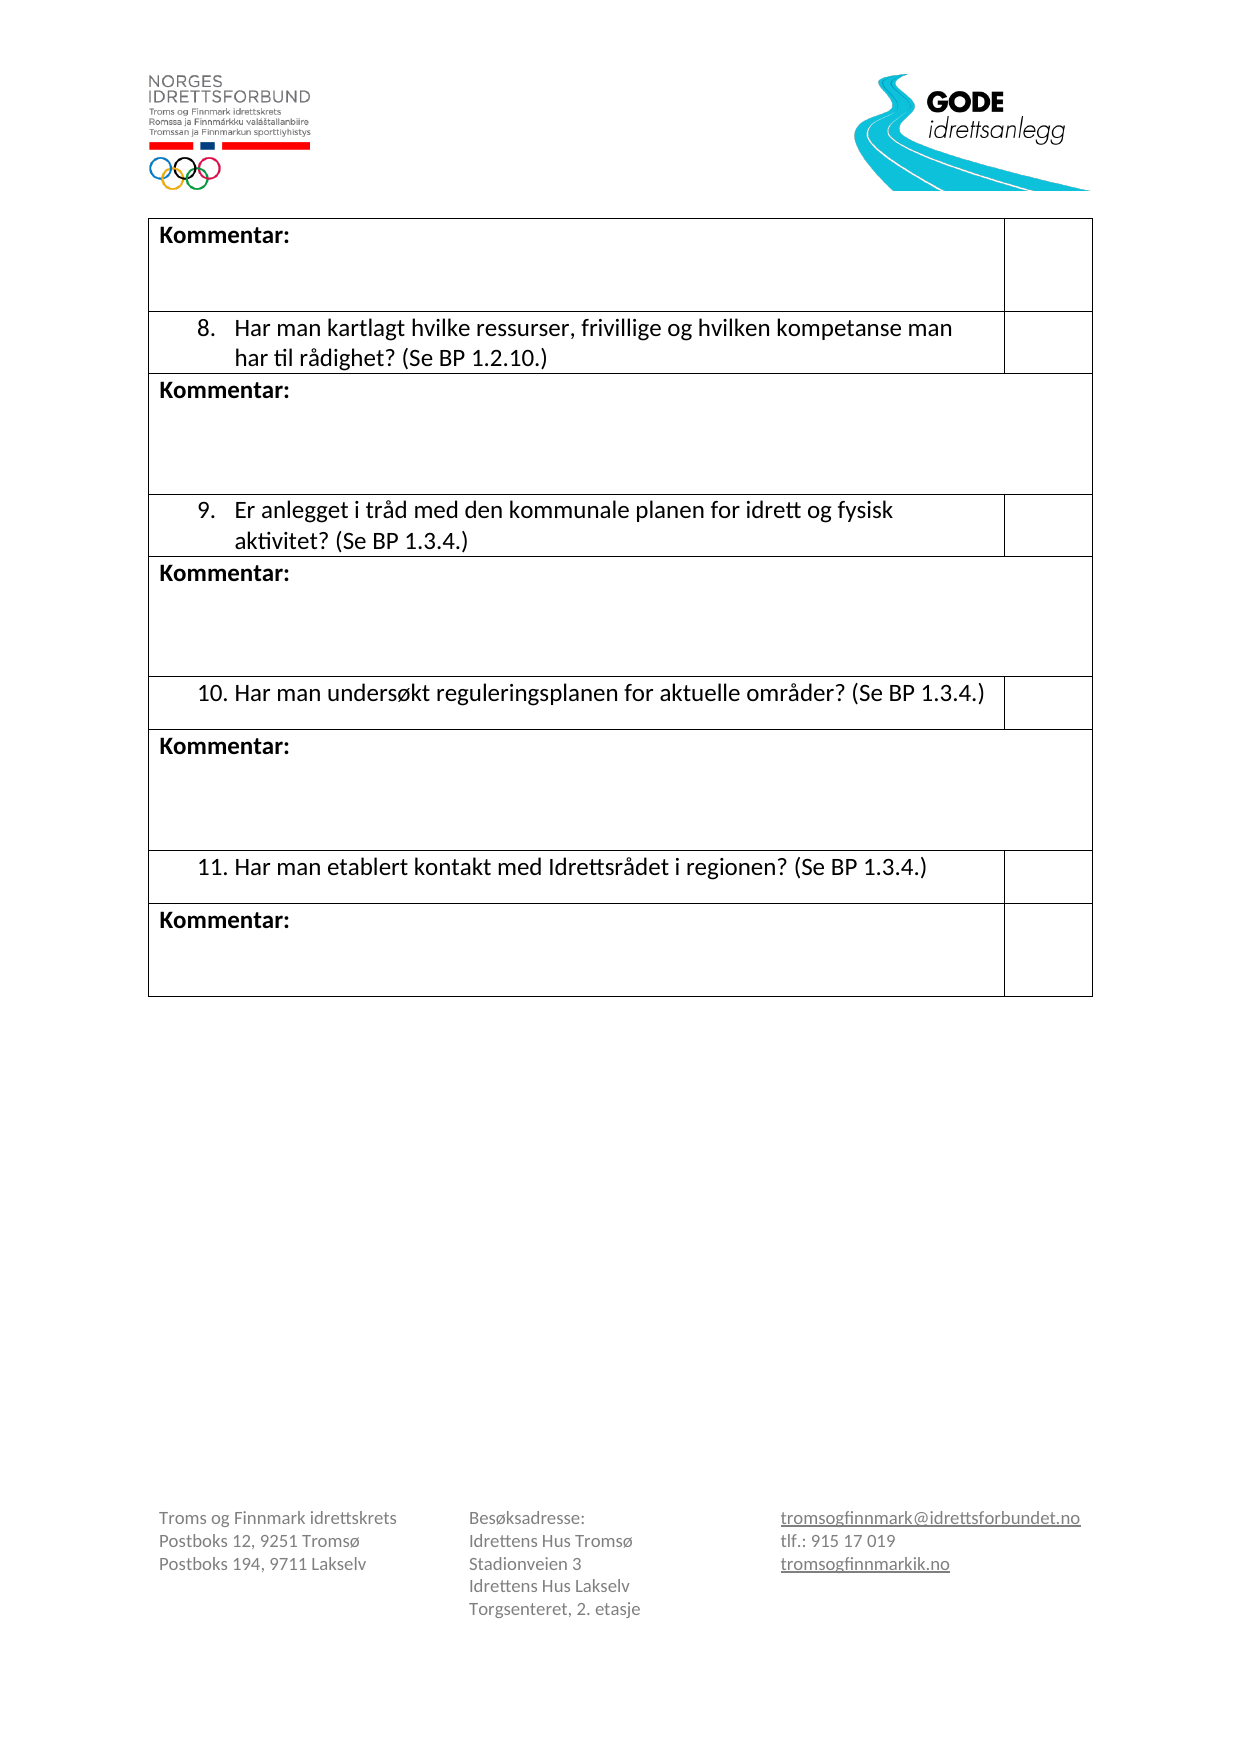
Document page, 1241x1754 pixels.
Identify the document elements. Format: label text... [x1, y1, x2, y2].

table_cell Har man kartlagt hvilke ressurser, frivillige og hvilken kompetanse man har til rådighet? (Se BP 1.2.10.) [149, 312, 1004, 373]
table_cell Kommentar: [149, 374, 1092, 493]
table_cell [1005, 904, 1092, 996]
table_cell Kommentar: [149, 730, 1092, 850]
table_cell Kommentar: [149, 219, 1004, 311]
picture [853, 74, 1093, 191]
table_cell [1005, 495, 1092, 556]
table_cell [1005, 312, 1092, 373]
table_cell Er anlegget i tråd med den kommunale planen for idrett og fysisk aktivitet? (Se BP 1.3.4.) [149, 495, 1004, 556]
table_cell [1005, 677, 1092, 729]
table_cell [1005, 219, 1092, 311]
table_cell Har man undersøkt reguleringsplanen for aktuelle områder? (Se BP 1.3.4.) [149, 677, 1004, 729]
table_cell Kommentar: [149, 904, 1004, 996]
table_cell Kommentar: [149, 557, 1092, 676]
table_cell [1005, 851, 1092, 903]
picture [147, 73, 312, 191]
table_cell Har man etablert kontakt med Idrettsrådet i regionen? (Se BP 1.3.4.) [149, 851, 1004, 903]
